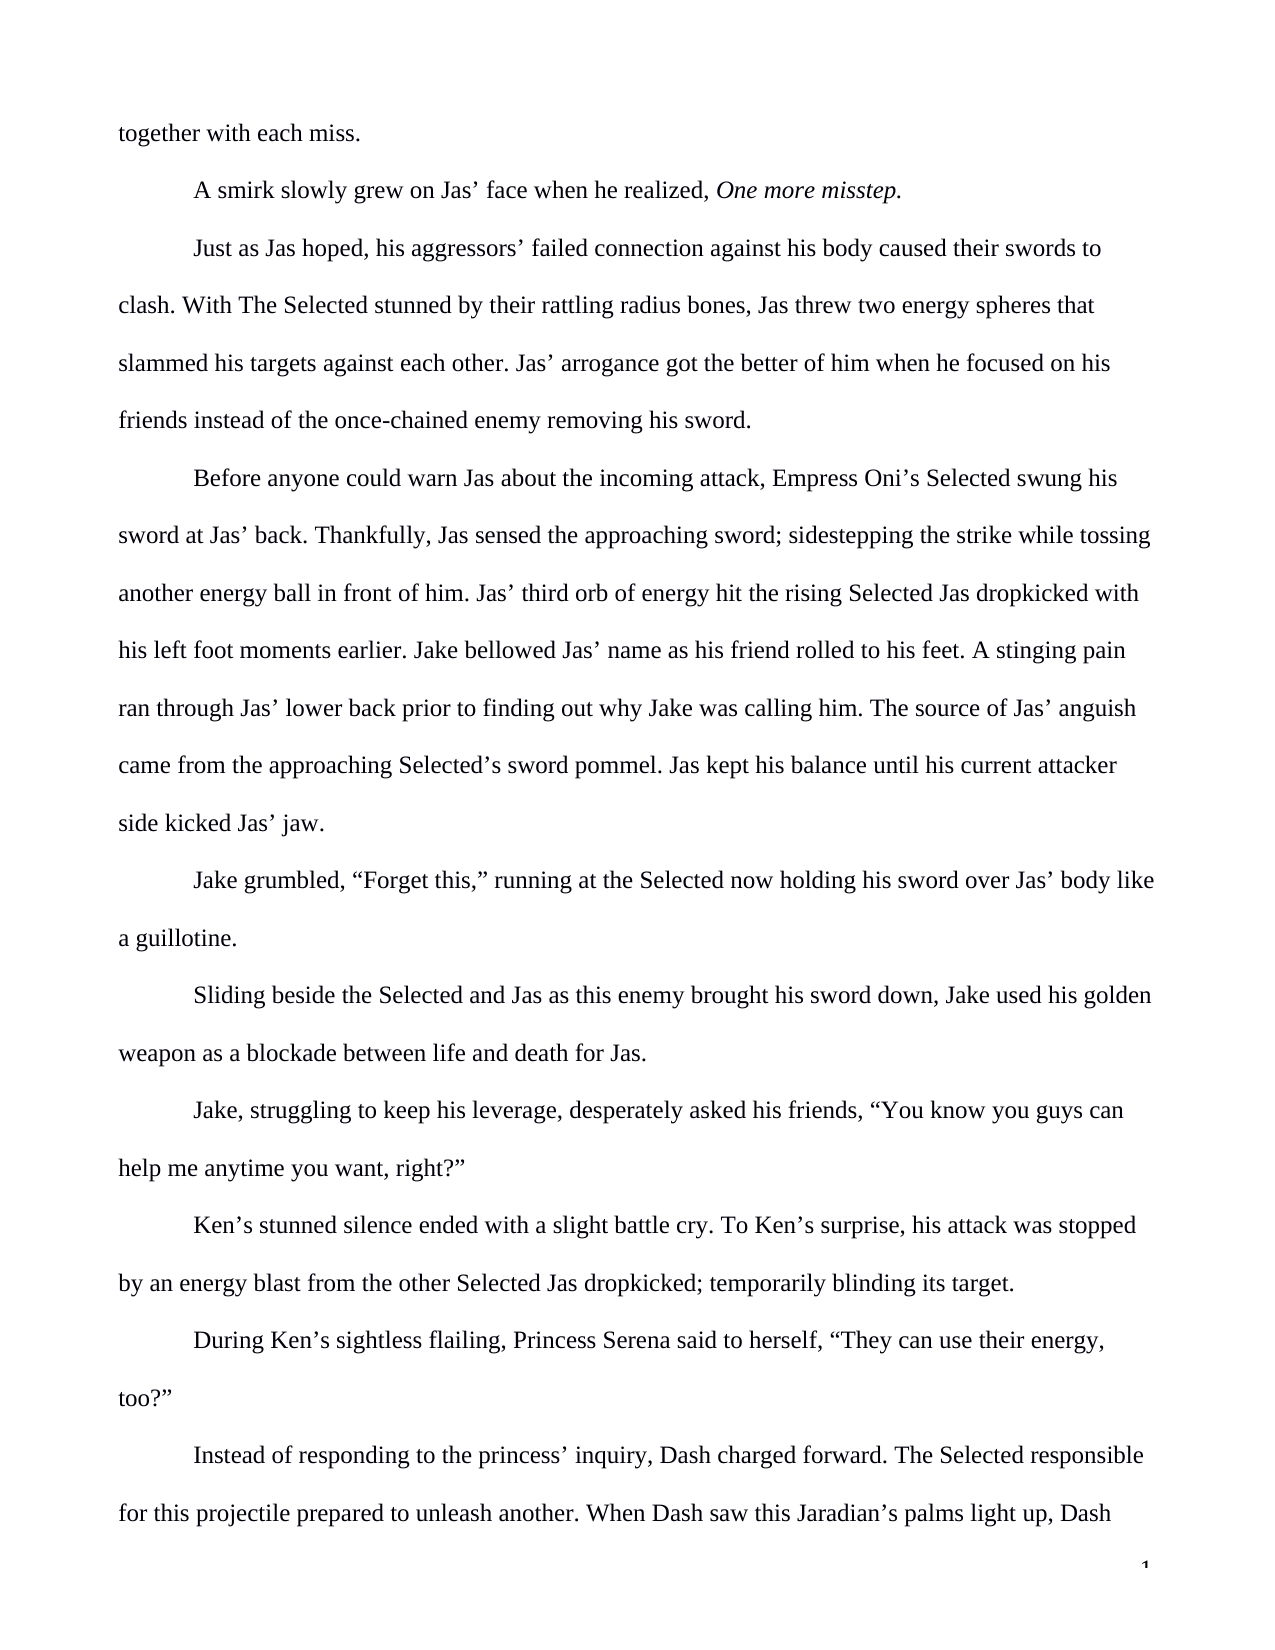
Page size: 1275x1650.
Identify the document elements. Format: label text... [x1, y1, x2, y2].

text During Ken’s sightless flailing, Princess Serena said to herself, “They can use their energy, too?” [118, 1326, 1157, 1412]
text Sliding beside the Selected and Jas as this enemy brought his sword down, Jake used his golden weapon as a blockade between life and death for Jas. [118, 981, 1157, 1067]
text Just as Jas hoped, his aggressors’ failed connection against his body caused their swords to clash. With The Selected stunned by their rattling radius bones, Jas threw two energy spheres that slammed his targets against each other. Jas’ arrogance got the better of him when he focused on his friends instead of the once-chained enemy removing his sword. [118, 233, 1157, 434]
text Before anyone could warn Jas about the incoming attack, Empress Oni’s Selected swung his sword at Jas’ back. Thankfully, Jas sensed the approaching sword; sidestepping the strike while tossing another energy ball in front of him. Jas’ third orb of energy hit the rising Selected Jas dropkicked with his left foot moments earlier. Jake bellowed Jas’ name as his friend rolled to his feet. A stinging pain ran through Jas’ lower back prior to finding out why Jake was calling him. The source of Jas’ anguish came from the approaching Selected’s sword pommel. Jas kept his balance until his current attacker side kicked Jas’ jaw. [118, 463, 1157, 837]
text A smirk slowly grew on Jas’ face when he realized, One more misstep. [118, 176, 1157, 204]
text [118, 118, 1157, 147]
text Jake, struggling to keep his leverage, desperately asked his friends, “You know you guys can help me anytime you want, right?” [118, 1096, 1157, 1182]
text Ken’s stunned silence ended with a slight battle cry. To Ken’s surprise, his attack was stopped by an energy blast from the other Selected Jas dropkicked; temporarily blinding its target. [118, 1211, 1157, 1297]
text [118, 1441, 1157, 1527]
text Jake grumbled, “Forget this,” running at the Selected now holding his sword over Jas’ body like a guillotine. [118, 866, 1157, 952]
